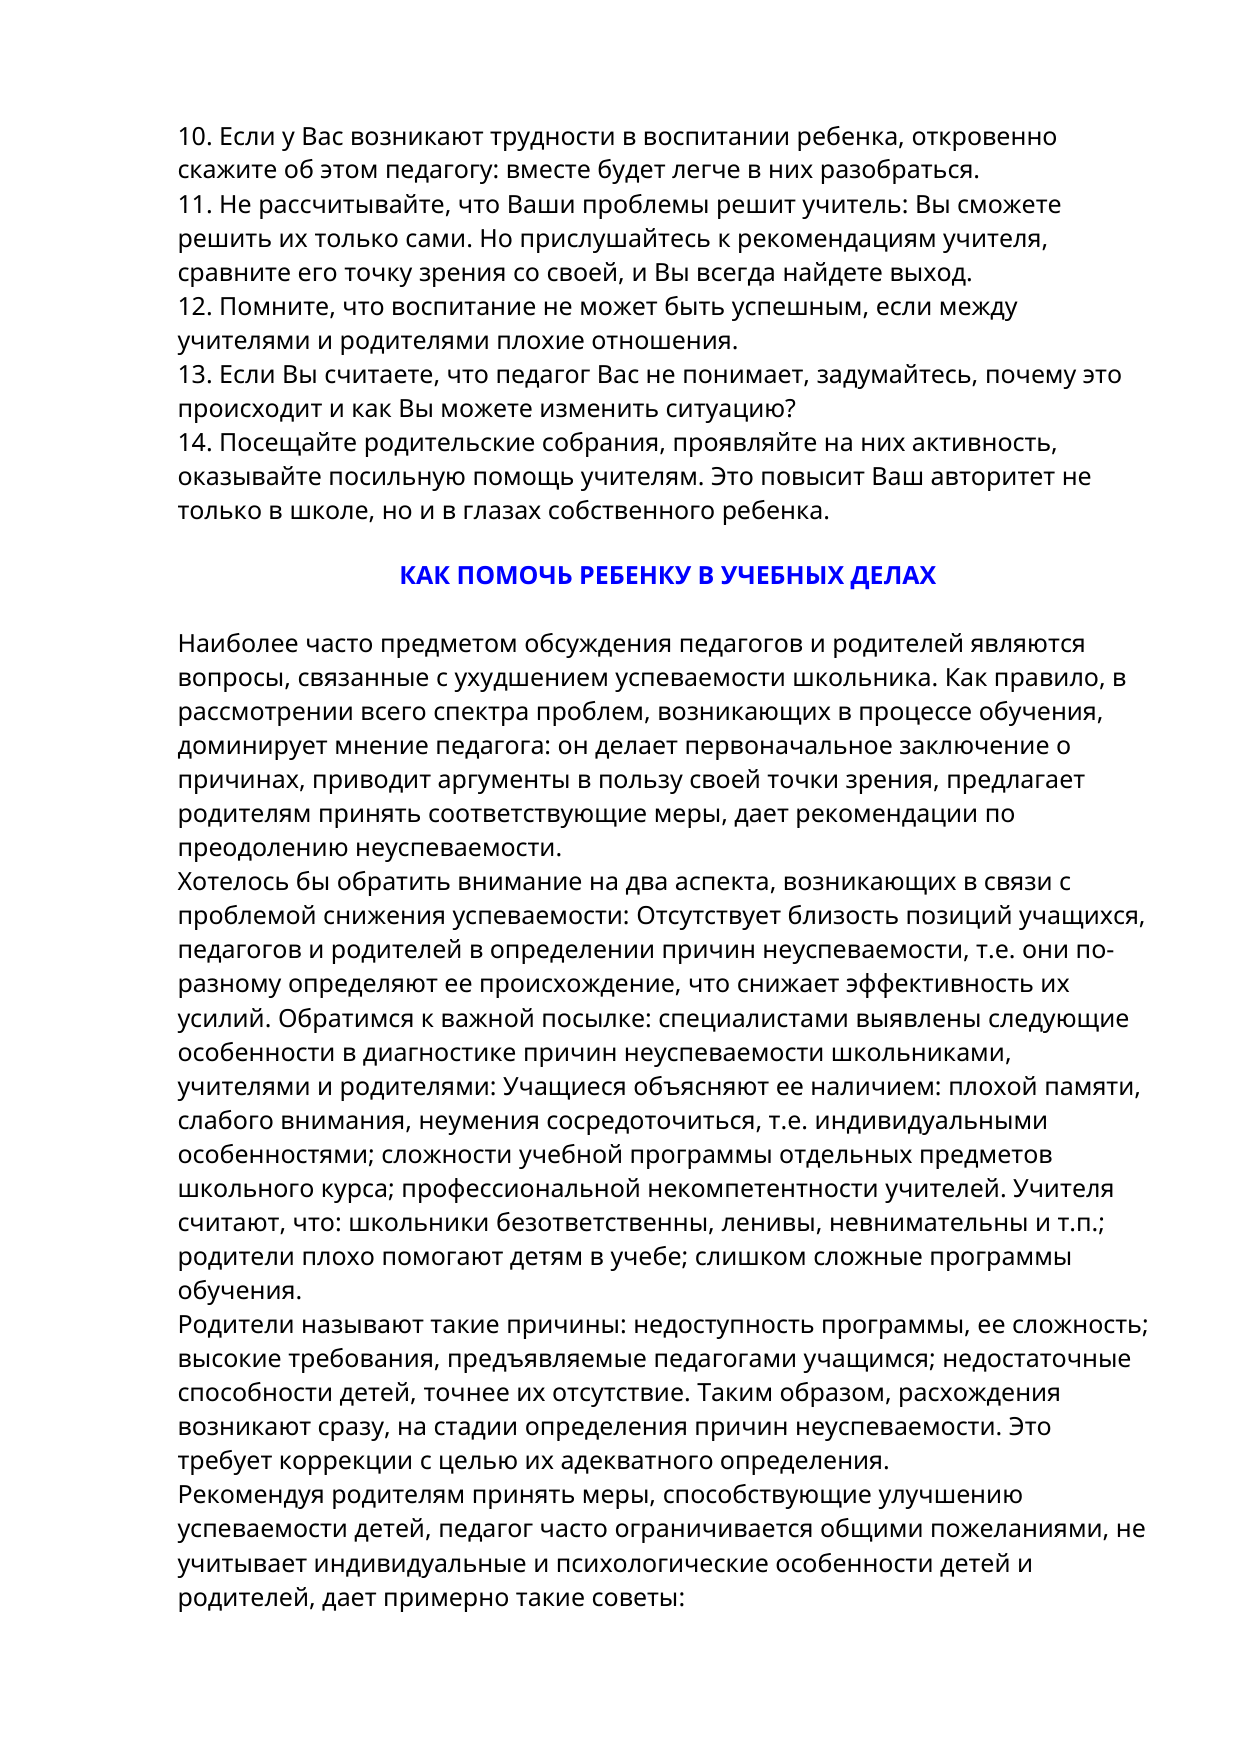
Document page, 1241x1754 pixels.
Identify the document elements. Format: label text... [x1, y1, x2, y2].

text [177, 118, 1152, 527]
text Родители называют такие причины: недоступность программы, ее сложность; высокие требования, предъявляемые педагогами учащимся; недостаточные способности детей, точнее их отсутствие. Таким образом, расхождения возникают сразу, на стадии определения причин неуспеваемости. Это требует коррекции с целью их адекватного определения. [177, 1307, 1152, 1477]
text Наиболее часто предметом обсуждения педагогов и родителей являются вопросы, связанные с ухудшением успеваемости школьника. Как правило, в рассмотрении всего спектра проблем, возникающих в процессе обучения, доминирует мнение педагога: он делает первоначальное заключение о причинах, приводит аргументы в пользу своей точки зрения, предлагает родителям принять соответствующие меры, дает рекомендации по преодолению неуспеваемости. [177, 626, 1152, 864]
text Хотелось бы обратить внимание на два аспекта, возникающих в связи с проблемой снижения успеваемости: Отсутствует близость позиций учащихся, педагогов и родителей в определении причин неуспеваемости, т.е. они по-разному определяют ее происхождение, что снижает эффективность их усилий. Обратимся к важной посылке: специалистами выявлены следующие особенности в диагностике причин неуспеваемости школьниками, учителями и родителями: Учащиеся объясняют ее наличием: плохой памяти, слабого внимания, неумения сосредоточиться, т.е. индивидуальными особенностями; сложности учебной программы отдельных предметов школьного курса; профессиональной некомпетентности учителей. Учителя считают, что: школьники безответственны, ленивы, невнимательны и т.п.; родители плохо помогают детям в учебе; слишком сложные программы обучения. [177, 864, 1152, 1307]
text КАК ПОМОЧЬ РЕБЕНКУ В УЧЕБНЫХ ДЕЛАХ [177, 557, 1152, 626]
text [177, 1477, 1152, 1613]
